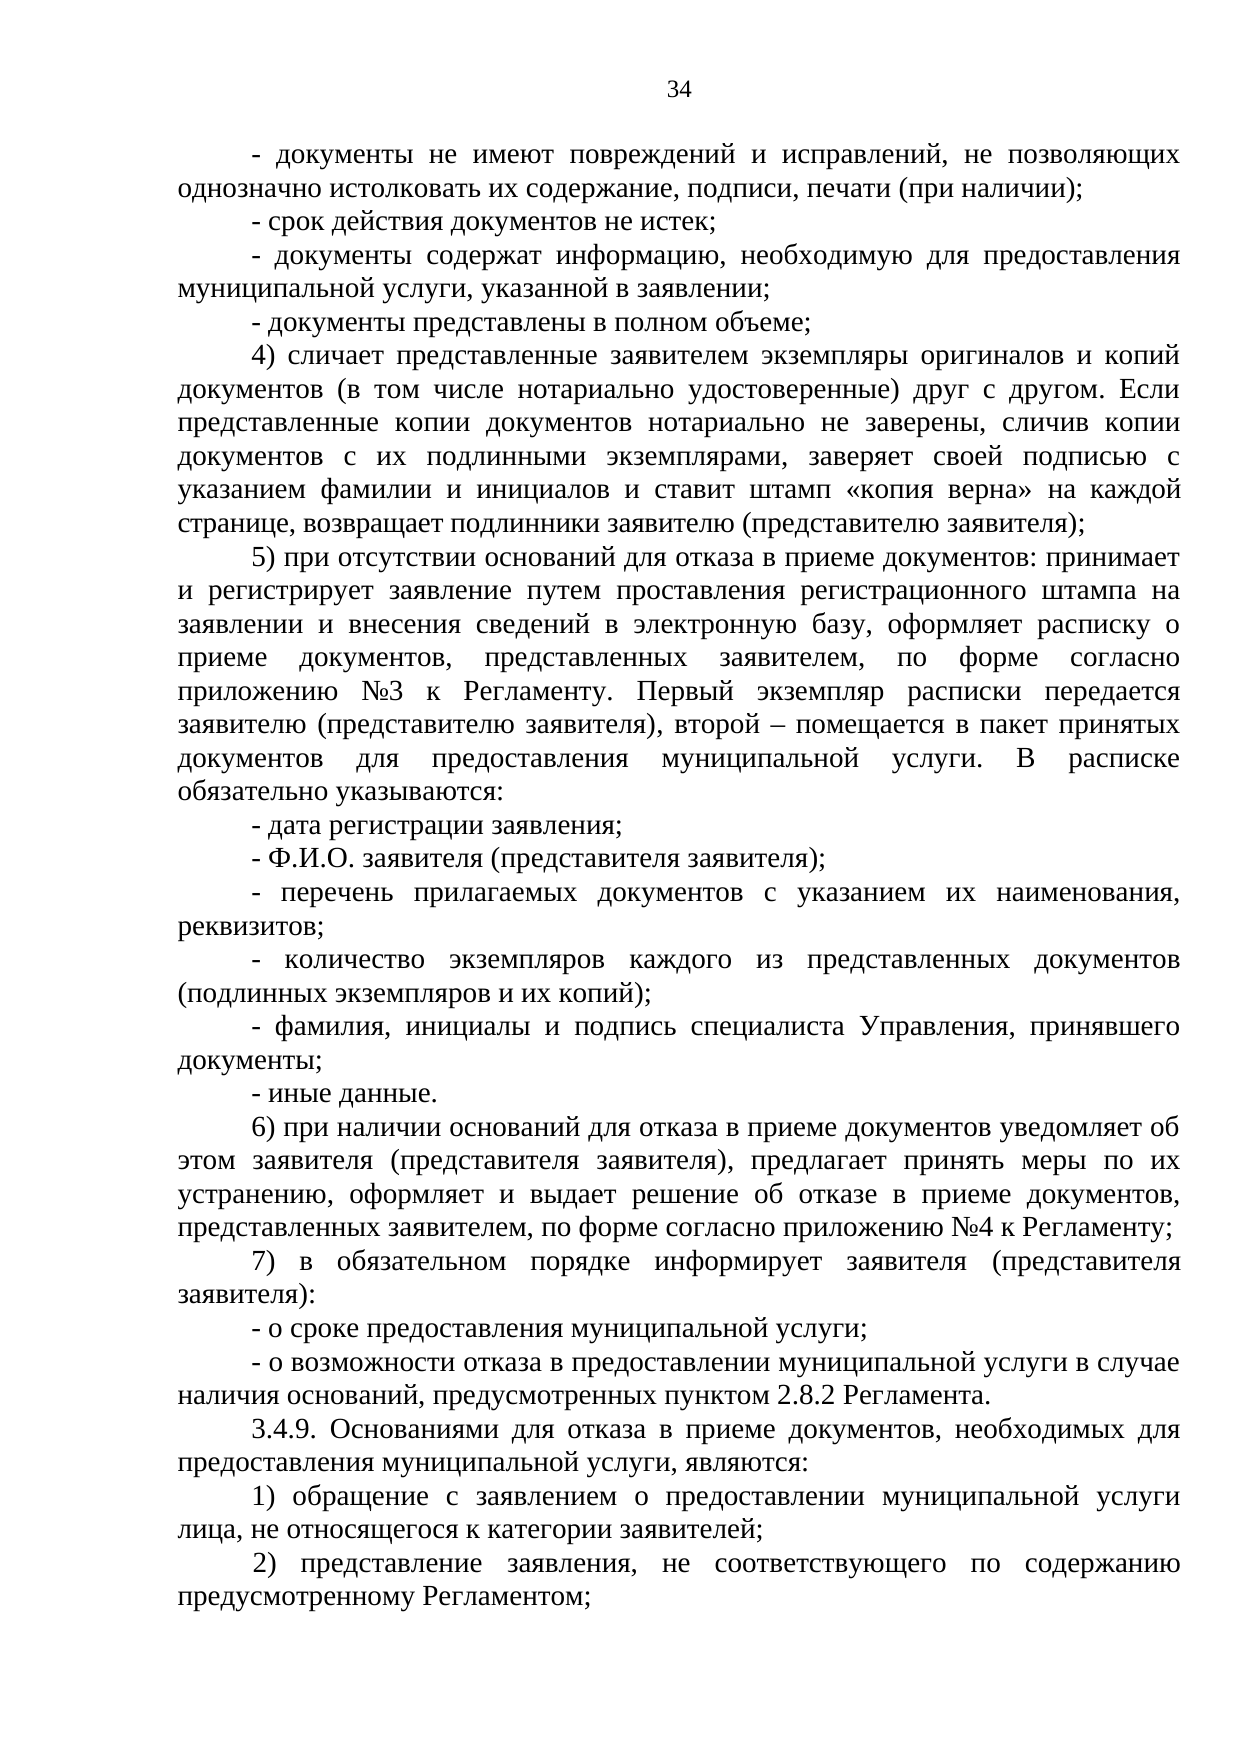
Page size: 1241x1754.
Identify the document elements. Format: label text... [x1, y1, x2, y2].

text - фамилия, инициалы и подпись специалиста Управления, принявшего документы; [177, 1008, 1181, 1075]
text 2) представление заявления, не соответствующего по содержанию предусмотренному Регламентом; [177, 1545, 1181, 1612]
text 4) сличает представленные заявителем экземпляры оригиналов и копий документов (в том числе нотариально удостоверенные) друг с другом. Если представленные копии документов нотариально не заверены, сличив копии документов с их подлинными экземплярами, заверяет своей подписью с указанием фамилии и инициалов и ставит штамп «копия верна» на каждой странице, возвращает подлинники заявителю (представителю заявителя); [177, 337, 1181, 539]
text 3.4.9. Основаниями для отказа в приеме документов, необходимых для предоставления муниципальной услуги, являются: [177, 1411, 1181, 1478]
text 6) при наличии оснований для отказа в приеме документов уведомляет об этом заявителя (представителя заявителя), предлагает принять меры по их устранению, оформляет и выдает решение об отказе в приеме документов, представленных заявителем, по форме согласно приложению №4 к Регламенту; [177, 1109, 1181, 1243]
text 1) обращение с заявлением о предоставлении муниципальной услуги лица, не относящегося к категории заявителей; [177, 1478, 1181, 1545]
text 7) в обязательном порядке информирует заявителя (представителя заявителя): [177, 1243, 1181, 1310]
text - о сроке предоставления муниципальной услуги; [177, 1310, 1181, 1344]
text - документы представлены в полном объеме; [177, 304, 1181, 337]
text - дата регистрации заявления; [177, 807, 1181, 841]
text - документы не имеют повреждений и исправлений, не позволяющих однозначно истолковать их содержание, подписи, печати (при наличии); [177, 136, 1181, 203]
text - иные данные. [177, 1075, 1181, 1109]
text - о возможности отказа в предоставлении муниципальной услуги в случае наличия оснований, предусмотренных пунктом 2.8.2 Регламента. [177, 1344, 1181, 1411]
text - Ф.И.О. заявителя (представителя заявителя); [177, 841, 1181, 874]
text 5) при отсутствии оснований для отказа в приеме документов: принимает и регистрирует заявление путем проставления регистрационного штампа на заявлении и внесения сведений в электронную базу, оформляет расписку о приеме документов, представленных заявителем, по форме согласно приложению №3 к Регламенту. Первый экземпляр расписки передается заявителю (представителю заявителя), второй – помещается в пакет принятых документов для предоставления муниципальной услуги. В расписке обязательно указываются: [177, 539, 1181, 807]
text - количество экземпляров каждого из представленных документов (подлинных экземпляров и их копий); [177, 941, 1181, 1008]
text - документы содержат информацию, необходимую для предоставления муниципальной услуги, указанной в заявлении; [177, 237, 1181, 304]
text - перечень прилагаемых документов с указанием их наименования, реквизитов; [177, 874, 1181, 941]
text - срок действия документов не истек; [177, 203, 1181, 237]
